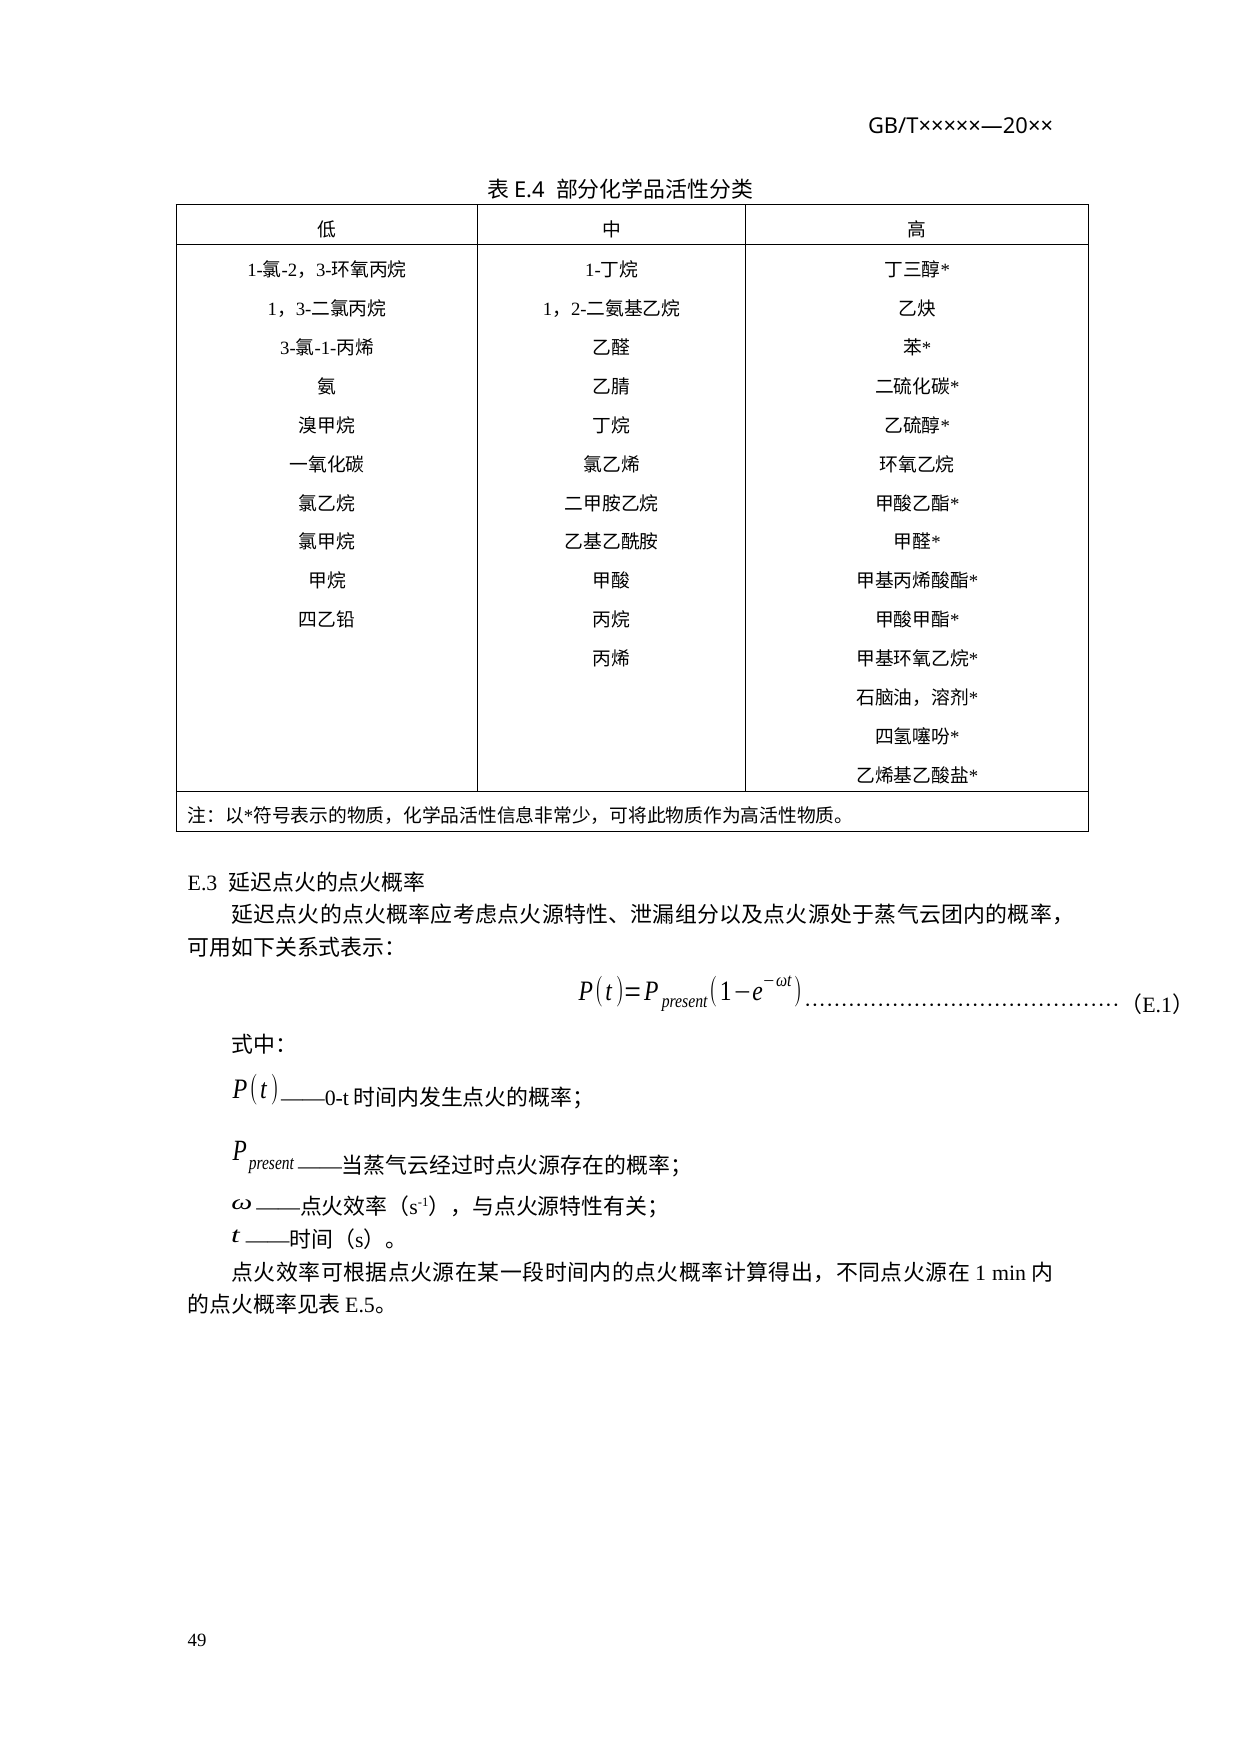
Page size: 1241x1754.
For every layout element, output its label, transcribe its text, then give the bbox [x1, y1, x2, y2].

text 延迟点火的点火概率应考虑点火源特性、泄漏组分以及点火源处于蒸气云团内的概率，可用如下关系式表示： [187, 897, 1053, 962]
table_cell 1-氯-2，3-环氧丙烷 1，3-二氯丙烷 3-氯-1-丙烯 氨 溴甲烷 一氧化碳 氯乙烷 氯甲烷 甲烷 四乙铅 [177, 245, 477, 791]
text ——当蒸气云经过时点火源存在的概率； [187, 1124, 1053, 1189]
table_header 低 [177, 205, 477, 244]
text ——点火效率（s-1），与点火源特性有关； [187, 1189, 1053, 1222]
table_header 高 [746, 205, 1088, 244]
text 表E.4 部分化学品活性分类 [187, 172, 1053, 204]
text E.3 延迟点火的点火概率 [187, 864, 1053, 897]
text （E.1） [187, 962, 1053, 1027]
table_cell 注：以*符号表示的物质，化学品活性信息非常少，可将此物质作为高活性物质。 [177, 792, 1088, 831]
table_cell 1-丁烷 1，2-二氨基乙烷 乙醛 乙腈 丁烷 氯乙烯 二甲胺乙烷 乙基乙酰胺 甲酸 丙烷 丙烯 [478, 245, 745, 791]
table_cell 丁三醇* 乙炔 苯* 二硫化碳* 乙硫醇* 环氧乙烷 甲酸乙酯* 甲醛* 甲基丙烯酸酯* 甲酸甲酯* 甲基环氧乙烷* 石脑油，溶剂* 四氢噻吩* 乙烯基乙酸盐* [746, 245, 1088, 791]
text ——0-t时间内发生点火的概率； [187, 1059, 1053, 1124]
text 式中： [187, 1027, 1053, 1059]
text ——时间（s）。 [187, 1222, 1053, 1254]
text 点火效率可根据点火源在某一段时间内的点火概率计算得出，不同点火源在1 min内的点火概率见表E.5。 [187, 1254, 1053, 1319]
table_header 中 [478, 205, 745, 244]
